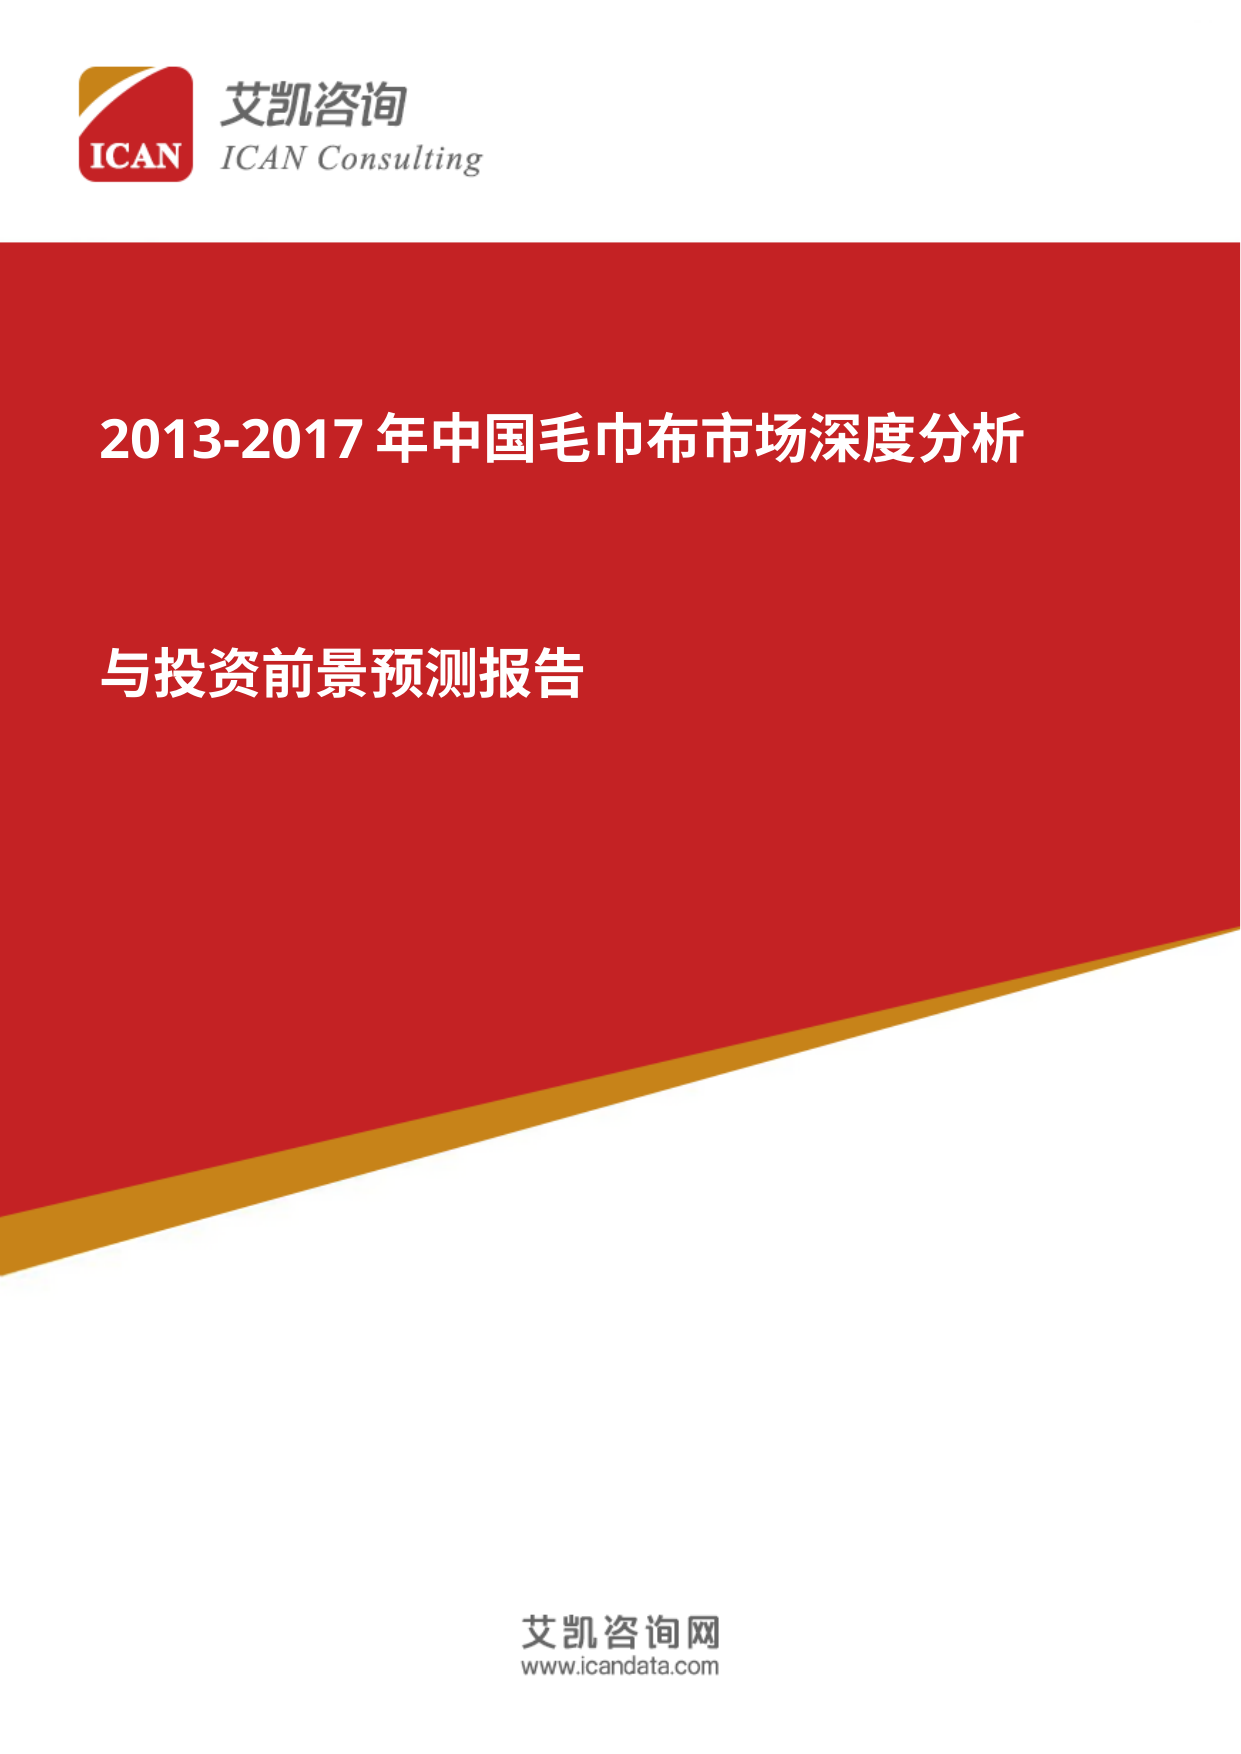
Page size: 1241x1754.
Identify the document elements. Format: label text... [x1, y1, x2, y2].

picture [0, 5, 1241, 1754]
subtitle 2013-2017年中国毛巾布市场深度分析与投资前景预测报告 [99, 386, 1053, 718]
